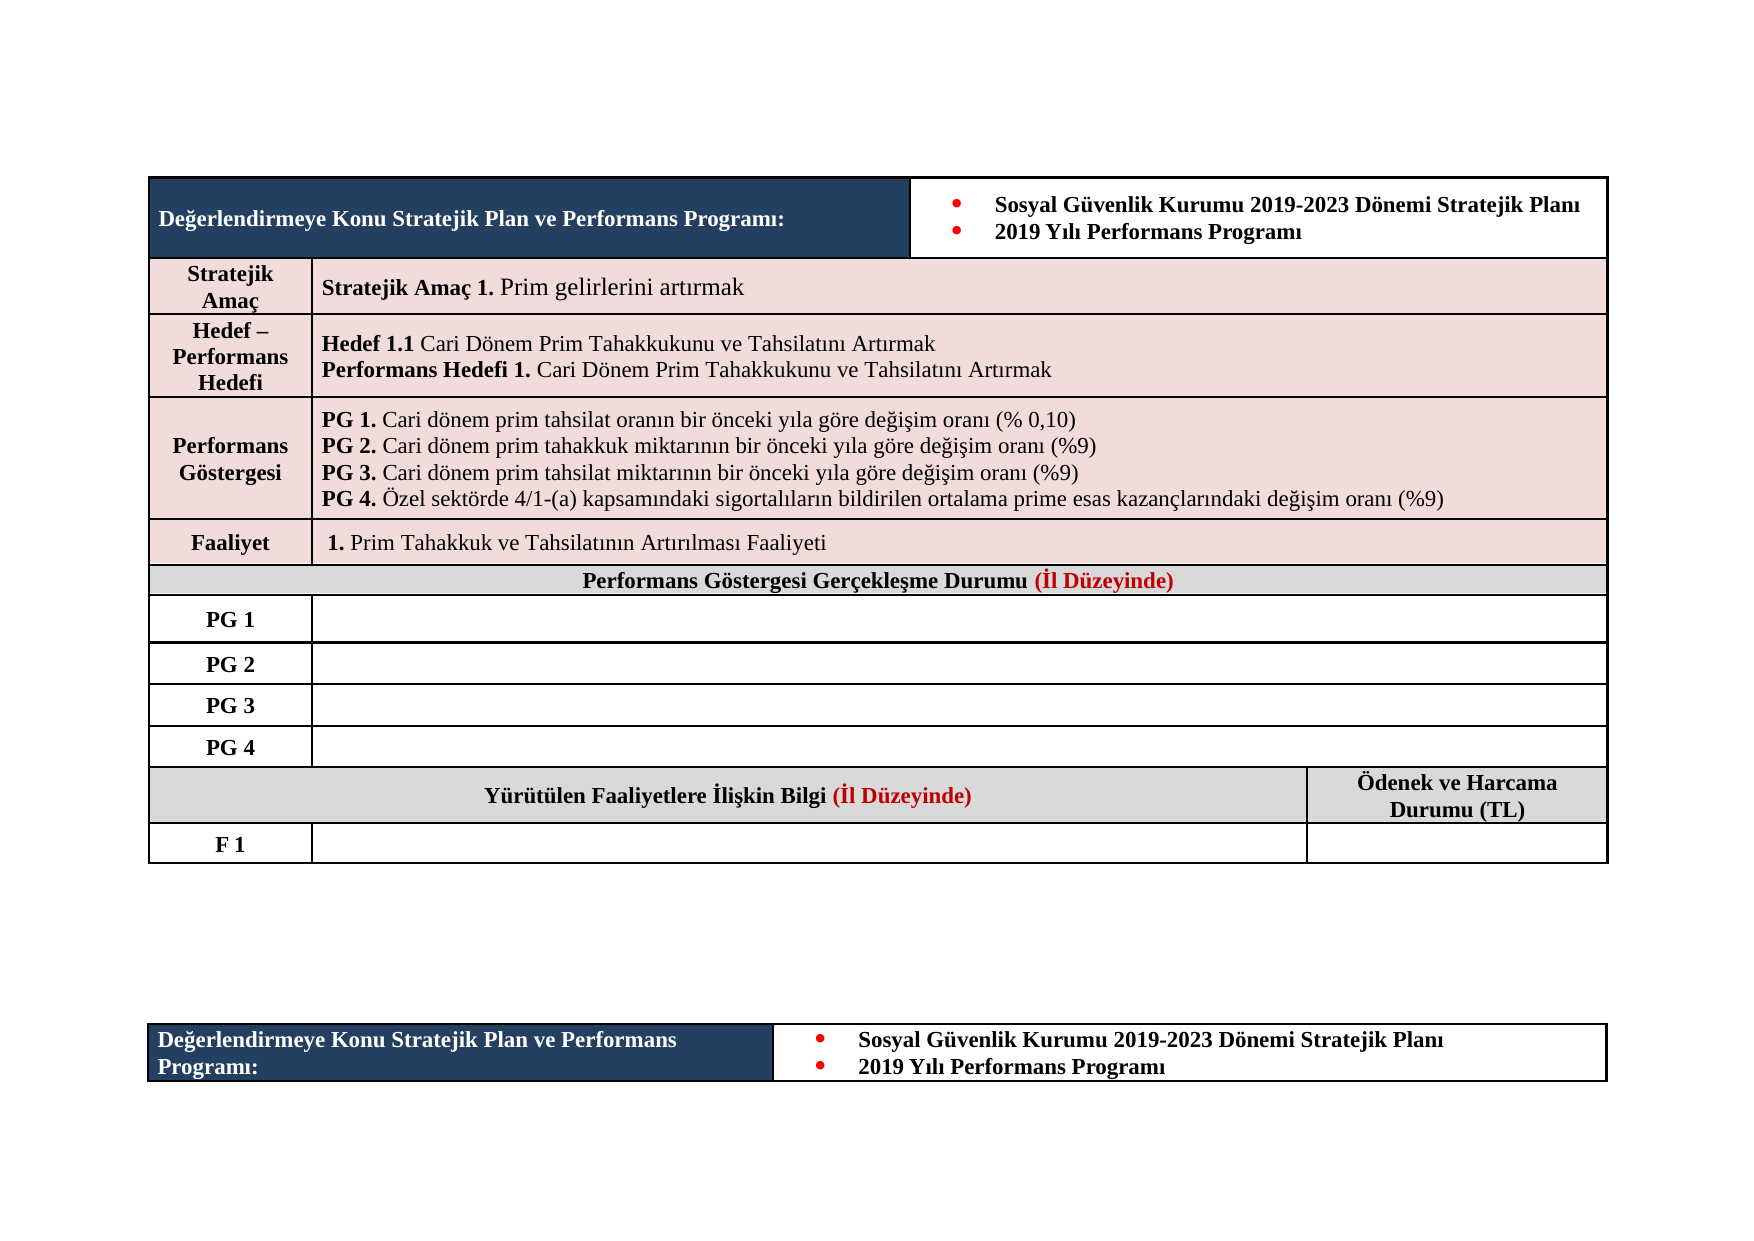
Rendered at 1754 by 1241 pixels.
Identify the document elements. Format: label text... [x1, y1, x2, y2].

table_cell PG 2 [150, 644, 311, 683]
table_cell Ödenek ve Harcama Durumu (TL) [1308, 768, 1606, 822]
table_header Değerlendirmeye Konu Stratejik Plan ve Performans Programı: [150, 179, 909, 257]
table_cell [1308, 824, 1606, 862]
table_header Sosyal Güvenlik Kurumu 2019-2023 Dönemi Stratejik Planı 2019 Yılı Performans Programı [774, 1025, 1605, 1080]
table_cell Yürütülen Faaliyetlere İlişkin Bilgi (İl Düzeyinde) [150, 768, 1306, 822]
table_cell [313, 824, 1306, 862]
table_cell Stratejik Amaç [150, 259, 311, 313]
table_cell 1. Prim Tahakkuk ve Tahsilatının Artırılması Faaliyeti [313, 520, 1606, 563]
table_cell PG 1 [150, 596, 311, 641]
table_cell PG 4 [150, 727, 311, 766]
table_cell Hedef – Performans Hedefi [150, 315, 311, 396]
table_cell [313, 685, 1606, 724]
table_cell Performans Göstergesi Gerçekleşme Durumu (İl Düzeyinde) [150, 566, 1606, 593]
table_cell [313, 596, 1606, 641]
table_cell PG 3 [150, 685, 311, 724]
table_header Değerlendirmeye Konu Stratejik Plan ve Performans Programı: [149, 1025, 772, 1080]
table_cell [313, 644, 1606, 683]
table_cell Faaliyet [150, 520, 311, 563]
table_cell Stratejik Amaç 1. Prim gelirlerini artırmak [313, 259, 1606, 313]
table_cell Performans Göstergesi [150, 398, 311, 518]
table_header Sosyal Güvenlik Kurumu 2019-2023 Dönemi Stratejik Planı 2019 Yılı Performans Programı [911, 179, 1606, 257]
table_cell [313, 727, 1606, 766]
table_cell PG 1. Cari dönem prim tahsilat oranın bir önceki yıla göre değişim oranı (% 0,10) PG 2. Cari dönem prim tahakkuk miktarının bir önceki yıla göre değişim oranı (%9) PG 3. Cari dönem prim tahsilat miktarının bir önceki yıla göre değişim oranı (%9) PG 4. Özel sektörde 4/1-(a) kapsamındaki sigortalıların bildirilen ortalama prime esas kazançlarındaki değişim oranı (%9) [313, 398, 1606, 518]
table_cell F 1 [150, 824, 311, 862]
table_cell Hedef 1.1 Cari Dönem Prim Tahakkukunu ve Tahsilatını Artırmak Performans Hedefi 1. Cari Dönem Prim Tahakkukunu ve Tahsilatını Artırmak [313, 315, 1606, 396]
